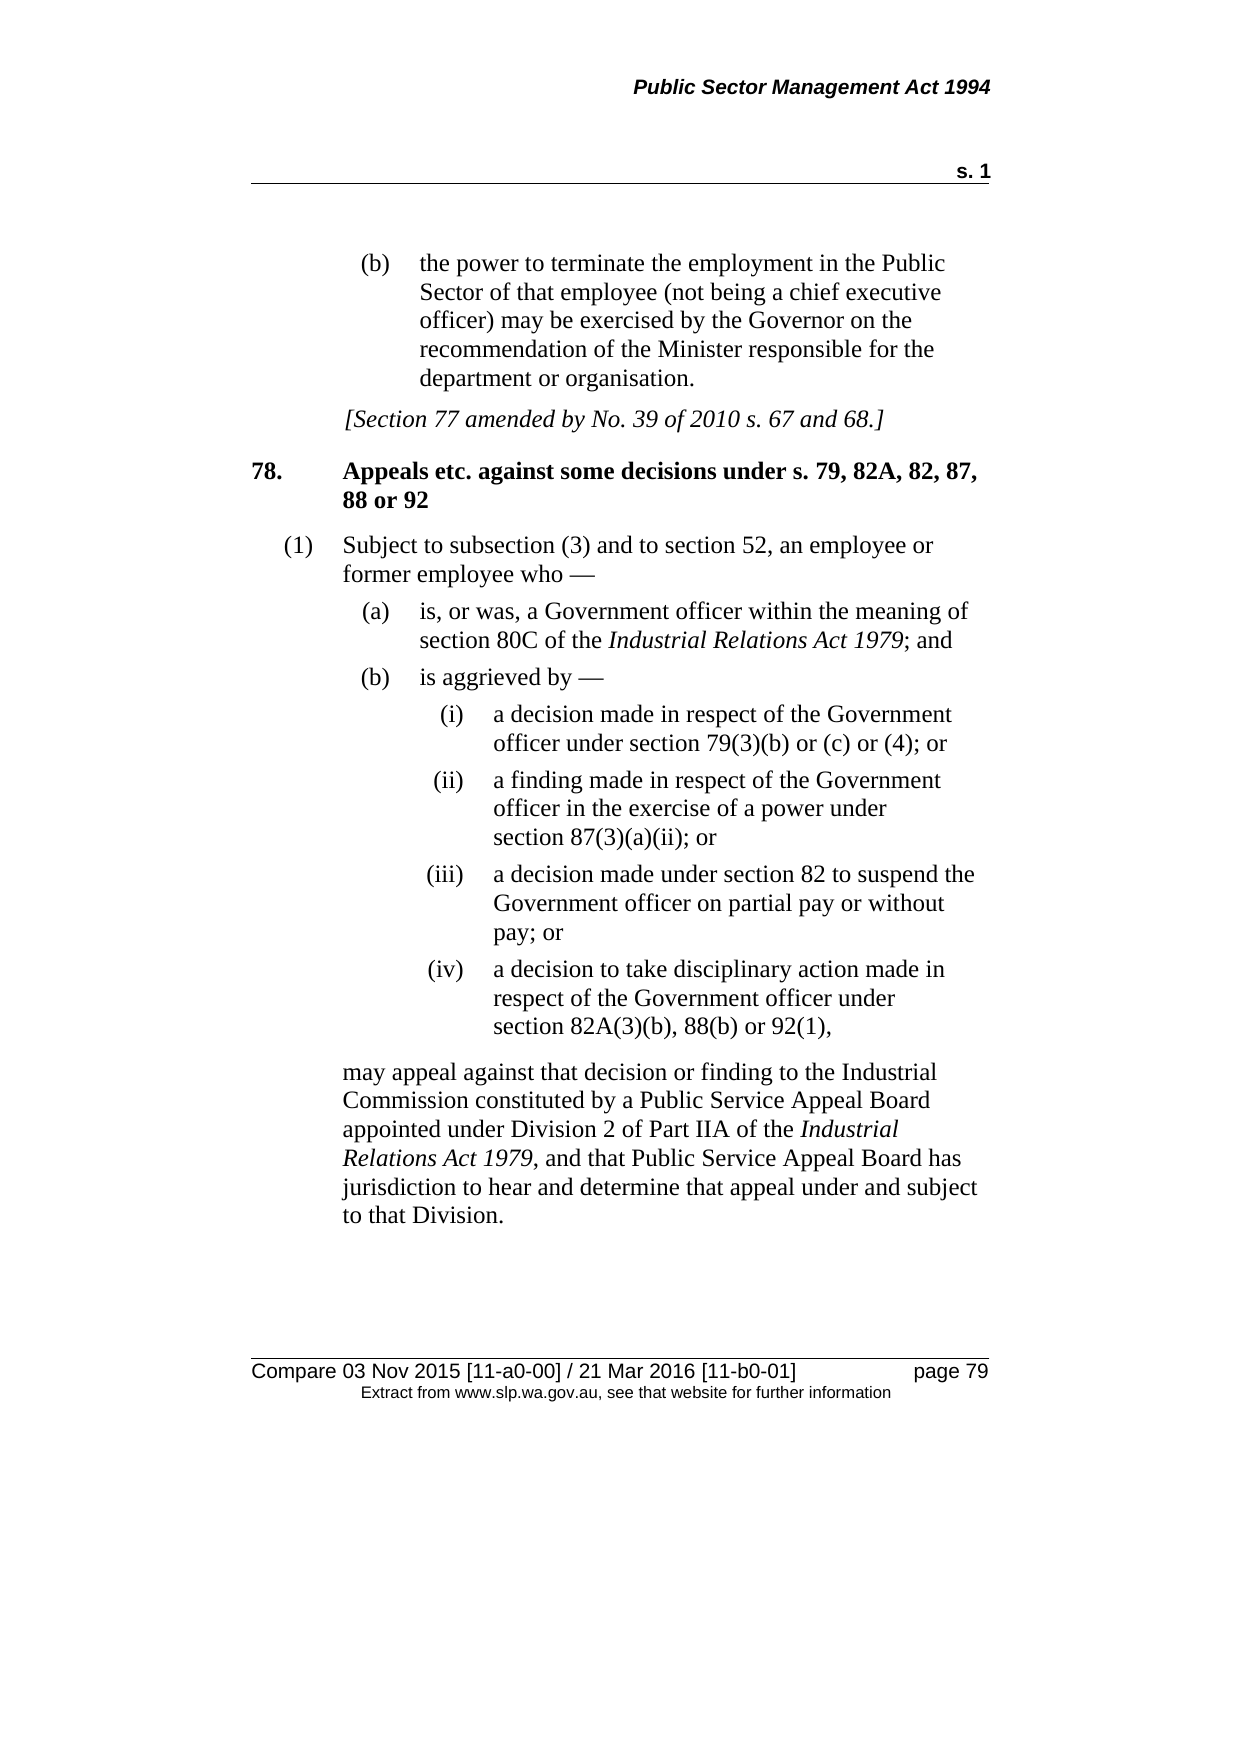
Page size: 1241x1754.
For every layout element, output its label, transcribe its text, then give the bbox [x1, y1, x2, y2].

text (1) Subject to subsection (3) and to section 52, an employee or former employee who — [251, 530, 989, 588]
text (ii) a finding made in respect of the Government officer in the exercise of a power under section 87(3)(a)(ii); or [251, 765, 989, 851]
text (b) the power to terminate the employment in the Public Sector of that employee (not being a chief executive officer) may be exercised by the Governor on the recommendation of the Minister responsible for the department or organisation. [251, 248, 989, 392]
text may appeal against that decision or finding to the Industrial Commission constituted by a Public Service Appeal Board appointed under Division 2 of Part IIA of the Industrial Relations Act 1979, and that Public Service Appeal Board has jurisdiction to hear and determine that appeal under and subject to that Division. [251, 1057, 989, 1229]
text [Section 77 amended by No. 39 of 2010 s. 67 and 68.] [251, 404, 989, 433]
text (b) is aggrieved by — [251, 662, 989, 691]
subtitle 78. Appeals etc. against some decisions under s. 79, 82A, 82, 87, 88 or 92 [251, 456, 989, 513]
text (a) is, or was, a Government officer within the meaning of section 80C of the Industrial Relations Act 1979; and [251, 596, 989, 653]
text (i) a decision made in respect of the Government officer under section 79(3)(b) or (c) or (4); or [251, 699, 989, 756]
text (iii) a decision made under section 82 to suspend the Government officer on partial pay or without pay; or [251, 859, 989, 946]
text (iv) a decision to take disciplinary action made in respect of the Government officer under section 82A(3)(b), 88(b) or 92(1), [251, 954, 989, 1040]
